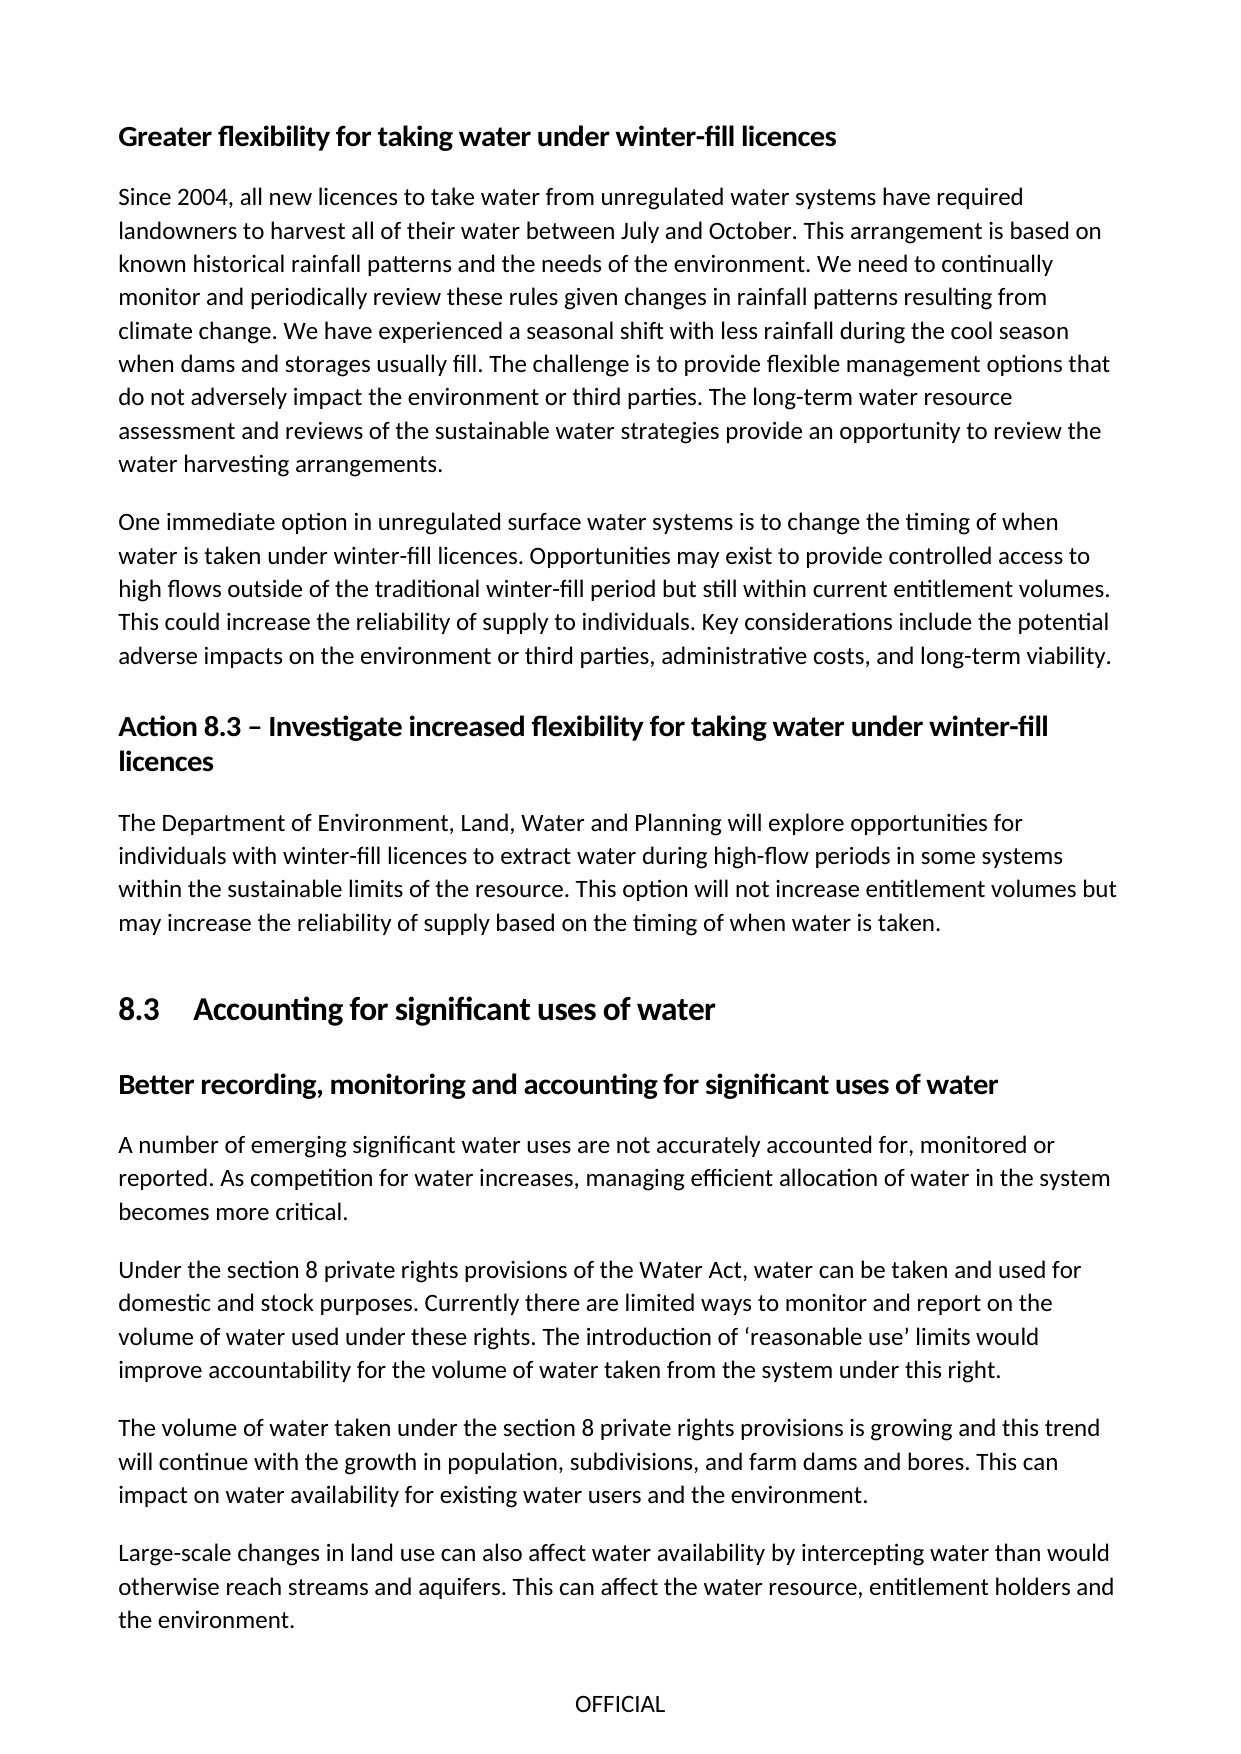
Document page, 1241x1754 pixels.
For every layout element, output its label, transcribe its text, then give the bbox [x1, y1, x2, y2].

text Under the section 8 private rights provisions of the Water Act, water can be taken and used for domestic and stock purposes. Currently there are limited ways to monitor and report on the volume of water used under these rights. The introduction of ‘reasonable use’ limits would improve accountability for the volume of water taken from the system under this right. [118, 1251, 1122, 1385]
subtitle 8.3 Accounting for significant uses of water [118, 987, 1122, 1028]
subtitle Greater flexibility for taking water under winter-fill licences [118, 118, 1122, 154]
text One immediate option in unregulated surface water systems is to change the timing of when water is taken under winter-fill licences. Opportunities may exist to provide controlled access to high flows outside of the traditional winter-fill period but still within current entitlement volumes. This could increase the reliability of supply to individuals. Key considerations include the potential adverse impacts on the environment or third parties, administrative costs, and long-term viability. [118, 504, 1122, 670]
subtitle Action 8.3 – Investigate increased flexibility for taking water under winter-fill licences [118, 708, 1122, 779]
text Large-scale changes in land use can also affect water availability by intercepting water than would otherwise reach streams and aquifers. This can affect the water resource, entitlement holders and the environment. [118, 1535, 1122, 1635]
text Since 2004, all new licences to take water from unregulated water systems have required landowners to harvest all of their water between July and October. This arrangement is based on known historical rainfall patterns and the needs of the environment. We need to continually monitor and periodically review these rules given changes in rainfall patterns resulting from climate change. We have experienced a seasonal shift with less rainfall during the cool season when dams and storages usually fill. The challenge is to provide flexible management options that do not adversely impact the environment or third parties. The long-term water resource assessment and reviews of the sustainable water strategies provide an opportunity to review the water harvesting arrangements. [118, 179, 1122, 479]
text The Department of Environment, Land, Water and Planning will explore opportunities for individuals with winter-fill licences to extract water during high-flow periods in some systems within the sustainable limits of the resource. This option will not increase entitlement volumes but may increase the reliability of supply based on the timing of when water is taken. [118, 804, 1122, 937]
text A number of emerging significant water uses are not accurately accounted for, monitored or reported. As competition for water increases, managing efficient allocation of water in the system becomes more critical. [118, 1126, 1122, 1226]
text The volume of water taken under the section 8 private rights provisions is growing and this trend will continue with the growth in population, subdivisions, and farm dams and bores. This can impact on water availability for existing water users and the environment. [118, 1410, 1122, 1510]
subtitle Better recording, monitoring and accounting for significant uses of water [118, 1066, 1122, 1101]
